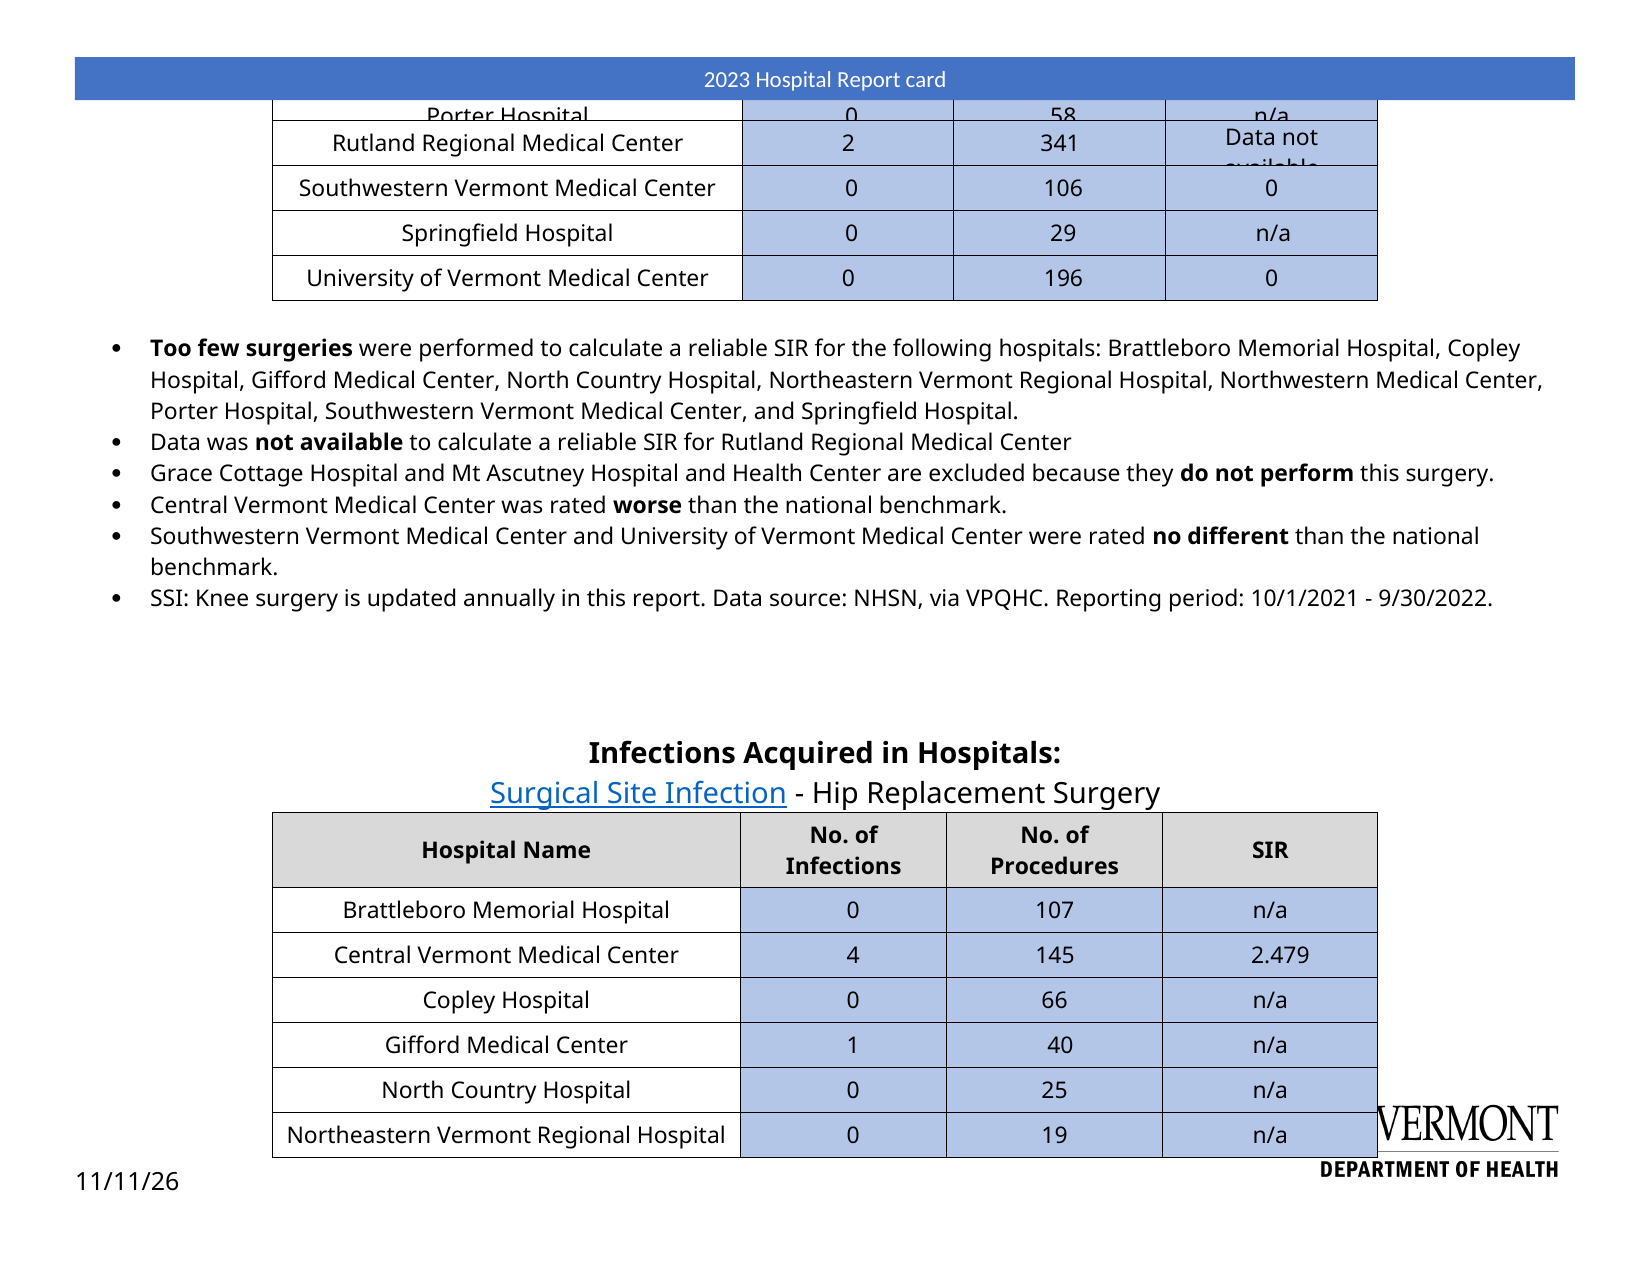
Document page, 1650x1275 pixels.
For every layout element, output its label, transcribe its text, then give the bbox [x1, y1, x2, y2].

list Central Vermont Medical Center was rated worse than the national benchmark. [112, 488, 1575, 520]
table_cell North Country Hospital [273, 1068, 740, 1112]
table_cell 2.479 [1163, 933, 1377, 977]
table_cell 107 [947, 888, 1162, 932]
table_cell 0 [741, 978, 946, 1022]
table_cell n/a [1163, 888, 1377, 932]
table_cell n/a [1163, 1068, 1377, 1112]
list Grace Cottage Hospital and Mt Ascutney Hospital and Health Center are excluded because they do not perform this surgery. [112, 457, 1575, 488]
table_header Hospital Name [273, 813, 740, 887]
table_cell 0 [743, 256, 953, 300]
table_cell 1 [741, 1023, 946, 1067]
table_header No. of Infections [741, 813, 946, 887]
text Infections Acquired in Hospitals: [75, 733, 1575, 772]
table_cell 145 [947, 933, 1162, 977]
table_cell Porter Hospital [273, 101, 742, 120]
table_cell 0 [1166, 256, 1377, 300]
list Data was not available to calculate a reliable SIR for Rutland Regional Medical Center [112, 426, 1575, 457]
table_cell Rutland Regional Medical Center [273, 121, 742, 165]
table_header No. of Procedures [947, 813, 1162, 887]
table_cell 19 [947, 1113, 1162, 1157]
table_cell n/a [1163, 978, 1377, 1022]
table_cell 66 [947, 978, 1162, 1022]
table_cell 106 [954, 166, 1165, 210]
table_header SIR [1163, 813, 1377, 887]
table_cell 0 [741, 1068, 946, 1112]
list SSI: Knee surgery is updated annually in this report. Data source: NHSN, via VPQHC. Reporting period: 10/1/2021 - 9/30/2022. [112, 582, 1575, 613]
table_cell 196 [954, 256, 1165, 300]
table_cell 40 [947, 1023, 1162, 1067]
table_cell Brattleboro Memorial Hospital [273, 888, 740, 932]
table_cell n/a [1163, 1023, 1377, 1067]
table_cell Copley Hospital [273, 978, 740, 1022]
table_cell 0 [1166, 166, 1377, 210]
table_cell 0 [743, 166, 953, 210]
table_cell n/a [1163, 1113, 1377, 1157]
text Surgical Site Infection - Hip Replacement Surgery [75, 772, 1575, 812]
table_cell 0 [741, 888, 946, 932]
table_cell Northeastern Vermont Regional Hospital [273, 1113, 740, 1157]
table_cell 2 [743, 121, 953, 165]
table_cell Central Vermont Medical Center [273, 933, 740, 977]
table_cell 25 [947, 1068, 1162, 1112]
table_cell University of Vermont Medical Center [273, 256, 742, 300]
table_cell 58 [954, 101, 1165, 120]
table_cell Springfield Hospital [273, 211, 742, 255]
picture [1265, 1104, 1560, 1184]
table_cell 0 [743, 101, 953, 120]
table_cell 0 [741, 1113, 946, 1157]
table_cell n/a [1166, 211, 1377, 255]
table_cell 4 [741, 933, 946, 977]
list Too few surgeries were performed to calculate a reliable SIR for the following hospitals: Brattleboro Memorial Hospital, Copley Hospital, Gifford Medical Center, North Country Hospital, Northeastern Vermont Regional Hospital, Northwestern Medical Center, Porter Hospital, Southwestern Vermont Medical Center, and Springfield Hospital. [112, 332, 1575, 426]
table_cell 29 [954, 211, 1165, 255]
list Southwestern Vermont Medical Center and University of Vermont Medical Center were rated no different than the national benchmark. [112, 520, 1575, 582]
table_cell 0 [743, 211, 953, 255]
table_cell Gifford Medical Center [273, 1023, 740, 1067]
table_cell Data not available [1166, 121, 1377, 165]
table_cell Southwestern Vermont Medical Center [273, 166, 742, 210]
table_cell 341 [954, 121, 1165, 165]
table_cell n/a [1166, 101, 1377, 120]
